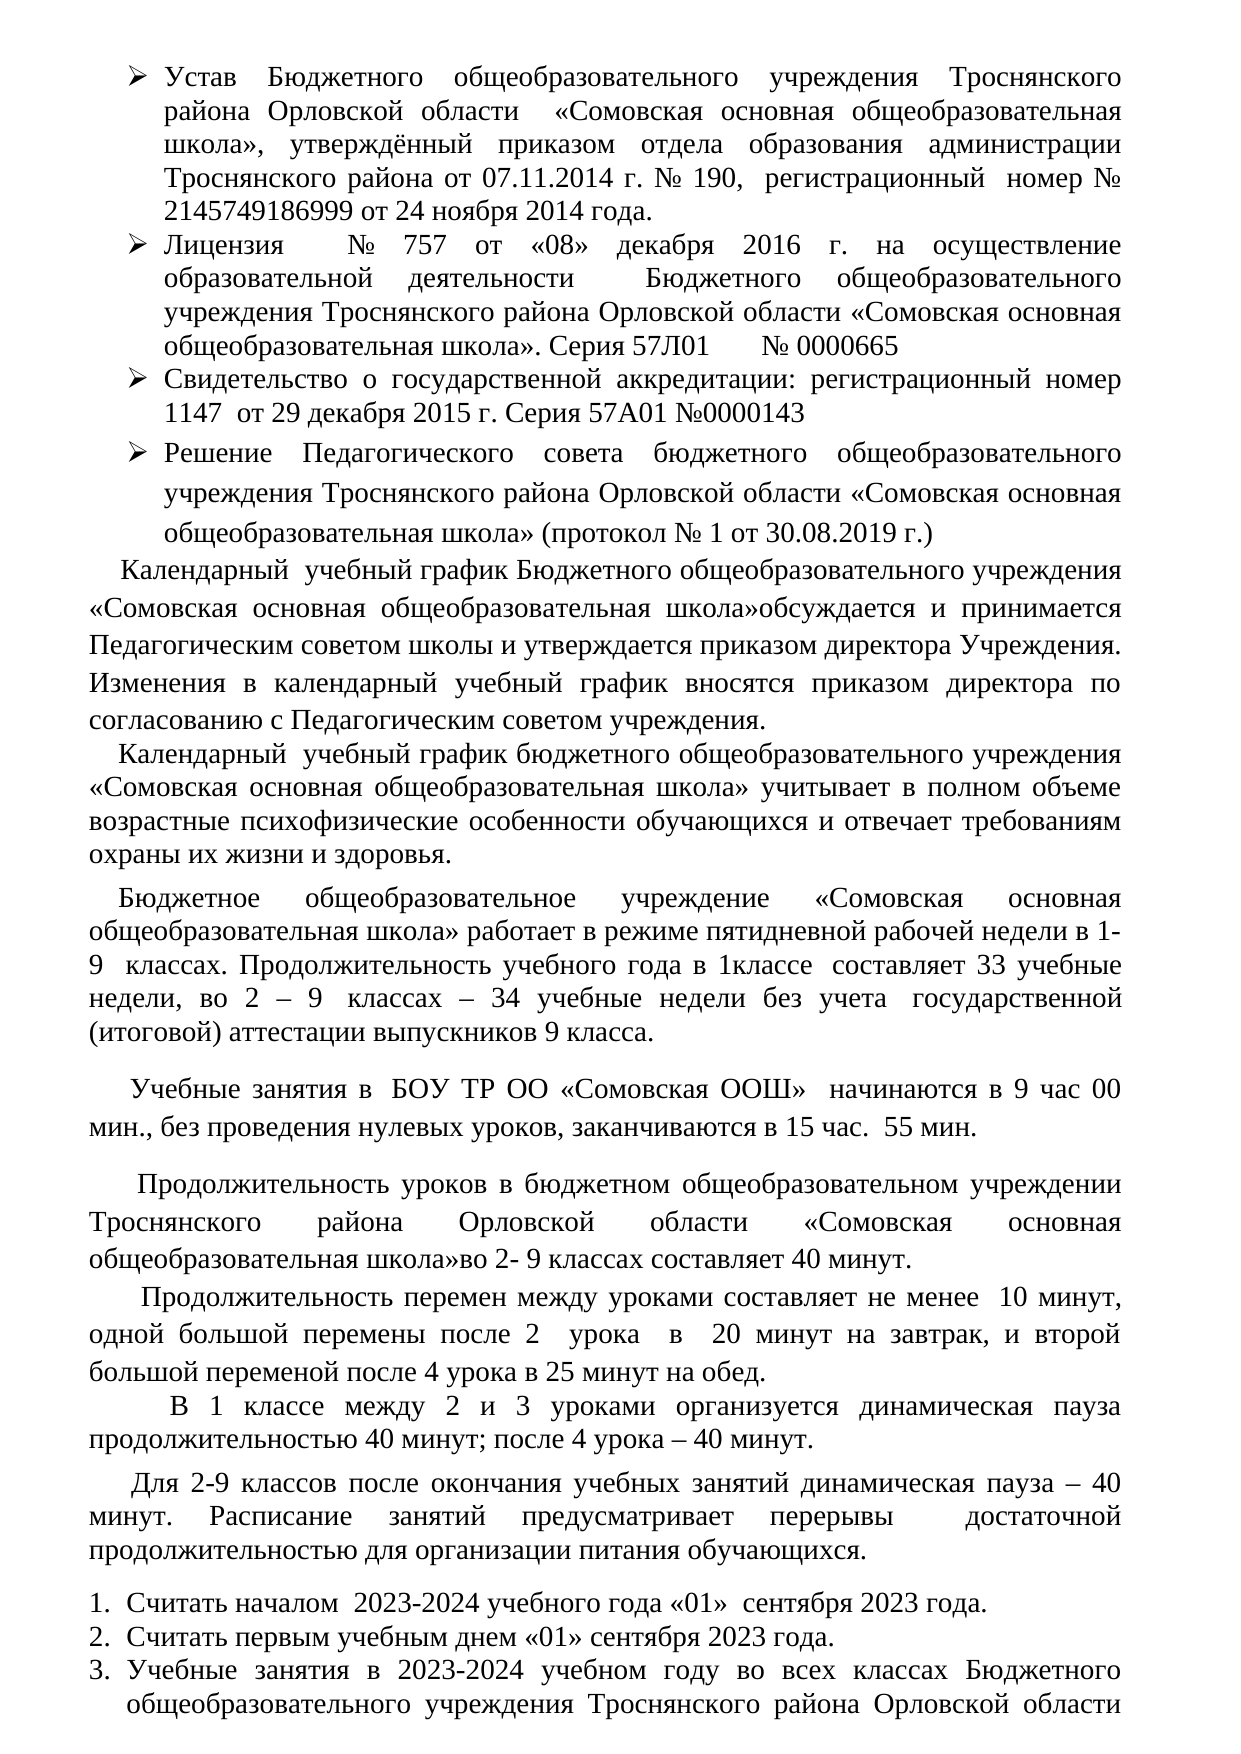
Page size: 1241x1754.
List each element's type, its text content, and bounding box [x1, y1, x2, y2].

text Календарный учебный график бюджетного общеобразовательного учреждения «Сомовская основная общеобразовательная школа» учитывает в полном объеме возрастные психофизические особенности обучающихся и отвечает требованиям охраны их жизни и здоровья. [89, 736, 1122, 870]
list Лицензия № 757 от «08» декабря 2016 г. на осуществление образовательной деятельности Бюджетного общеобразовательного учреждения Троснянского района Орловской области «Сомовская основная общеобразовательная школа». Серия 57Л01 № 0000665 [126, 227, 1122, 361]
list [89, 1652, 1122, 1719]
text Бюджетное общеобразовательное учреждение «Сомовская основная общеобразовательная школа» работает в режиме пятидневной рабочей недели в 1- 9 классах. Продолжительность учебного года в 1классе составляет 33 учебные недели, во 2 – 9 классах – 34 учебные недели без учета государственной (итоговой) аттестации выпускников 9 класса. [89, 880, 1122, 1048]
text Календарный учебный график Бюджетного общеобразовательного учреждения «Сомовская основная общеобразовательная школа»обсуждается и принимается Педагогическим советом школы и утверждается приказом директора Учреждения. Изменения в календарный учебный график вносятся приказом директора по согласованию с Педагогическим советом учреждения. [89, 548, 1122, 736]
text В 1 классе между 2 и 3 уроками организуется динамическая пауза продолжительностью 40 минут; после 4 урока – 40 минут. [89, 1388, 1122, 1455]
text Продолжительность перемен между уроками составляет не менее 10 минут, одной большой перемены после 2 урока в 20 минут на завтрак, и второй большой переменой после 4 урока в 25 минут на обед. [89, 1275, 1122, 1388]
list Свидетельство о государственной аккредитации: регистрационный номер 1147 от 29 декабря 2015 г. Серия 57А01 №0000143 [126, 361, 1122, 428]
list Считать началом 2023-2024 учебного года «01» сентября 2023 года. [89, 1585, 1122, 1619]
text Продолжительность уроков в бюджетном общеобразовательном учреждении Троснянского района Орловской области «Сомовская основная общеобразовательная школа»во 2- 9 классах составляет 40 минут. [89, 1163, 1122, 1275]
list Считать первым учебным днем «01» сентября 2023 года. [89, 1619, 1122, 1652]
text Учебные занятия в БОУ ТР ОО «Сомовская ООШ» начинаются в 9 час 00 мин., без проведения нулевых уроков, заканчиваются в 15 час. 55 мин. [89, 1068, 1122, 1143]
list Решение Педагогического совета бюджетного общеобразовательного учреждения Троснянского района Орловской области «Сомовская основная общеобразовательная школа» (протокол № 1 от 30.08.2019 г.) [126, 428, 1122, 548]
text Для 2-9 классов после окончания учебных занятий динамическая пауза – 40 минут. Расписание занятий предусматривает перерывы достаточной продолжительностью для организации питания обучающихся. [89, 1465, 1122, 1565]
list Устав Бюджетного общеобразовательного учреждения Троснянского района Орловской области «Сомовская основная общеобразовательная школа», утверждённый приказом отдела образования администрации Троснянского района от 07.11.2014 г. № 190, регистрационный номер № 2145749186999 от 24 ноября 2014 года. [126, 59, 1122, 227]
